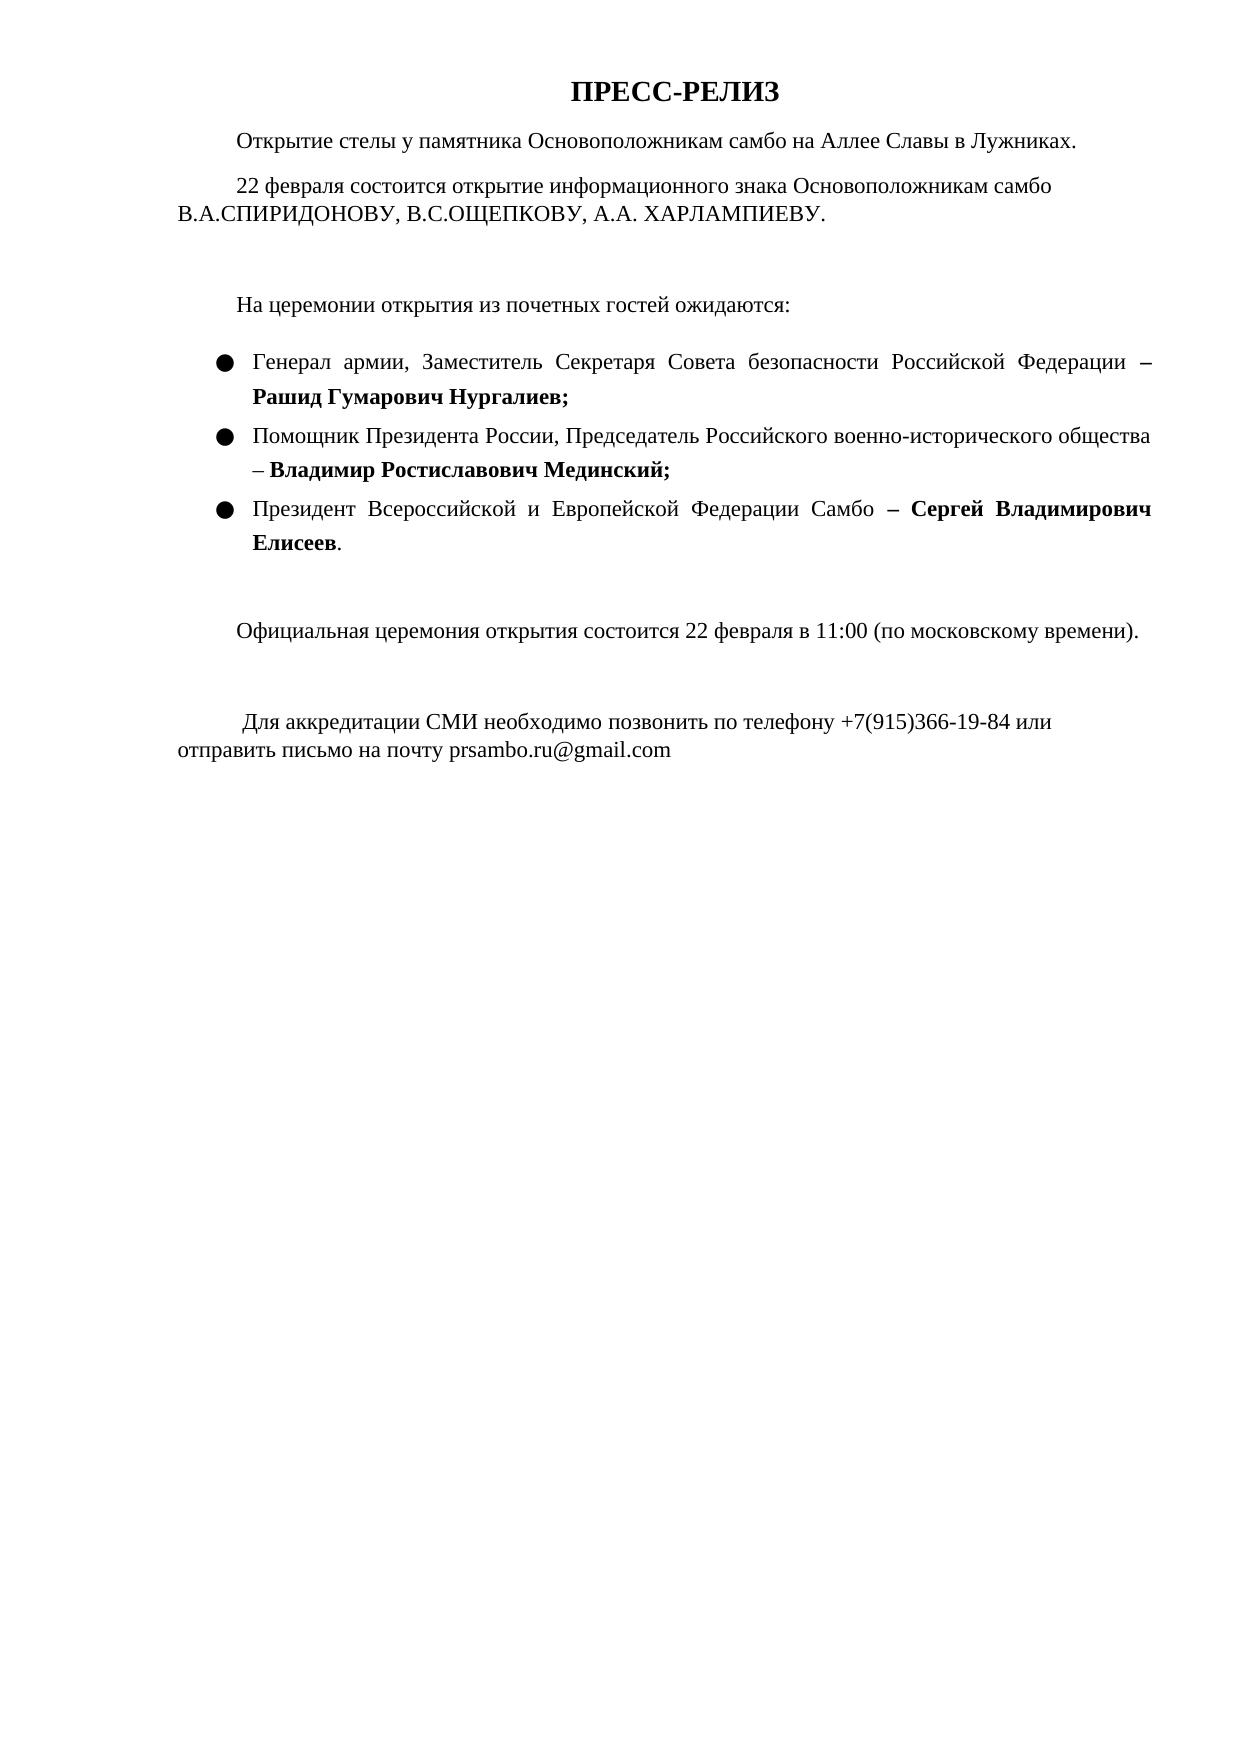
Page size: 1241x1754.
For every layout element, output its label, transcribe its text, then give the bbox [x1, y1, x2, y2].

text Для аккредитации СМИ необходимо позвонить по телефону +7(915)366-19-84 или отправить письмо на почту prsambo.ru@gmail.com [177, 708, 1152, 762]
list Генерал армии, Заместитель Секретаря Совета безопасности Российской Федерации – Рашид Гумарович Нургалиев; [215, 336, 1152, 409]
text На церемонии открытия из почетных гостей ожидаются: [177, 291, 1152, 317]
list Президент Всероссийской и Европейской Федерации Самбо – Сергей Владимирович Елисеев. [215, 482, 1152, 556]
text Открытие стелы у памятника Основоположникам самбо на Аллее Славы в Лужниках. [177, 127, 1152, 153]
text 22 февраля состоится открытие информационного знака Основоположникам самбо В.А.СПИРИДОНОВУ, В.С.ОЩЕПКОВУ, А.А. ХАРЛАМПИЕВУ. [177, 172, 1152, 227]
text Официальная церемония открытия состоится 22 февраля в 11:00 (по московскому времени). [177, 617, 1152, 644]
list Помощник Президента России, Председатель Российского военно-исторического общества – Владимир Ростиславович Мединский; [215, 409, 1152, 482]
text ПРЕСС-РЕЛИЗ [133, 74, 1152, 107]
